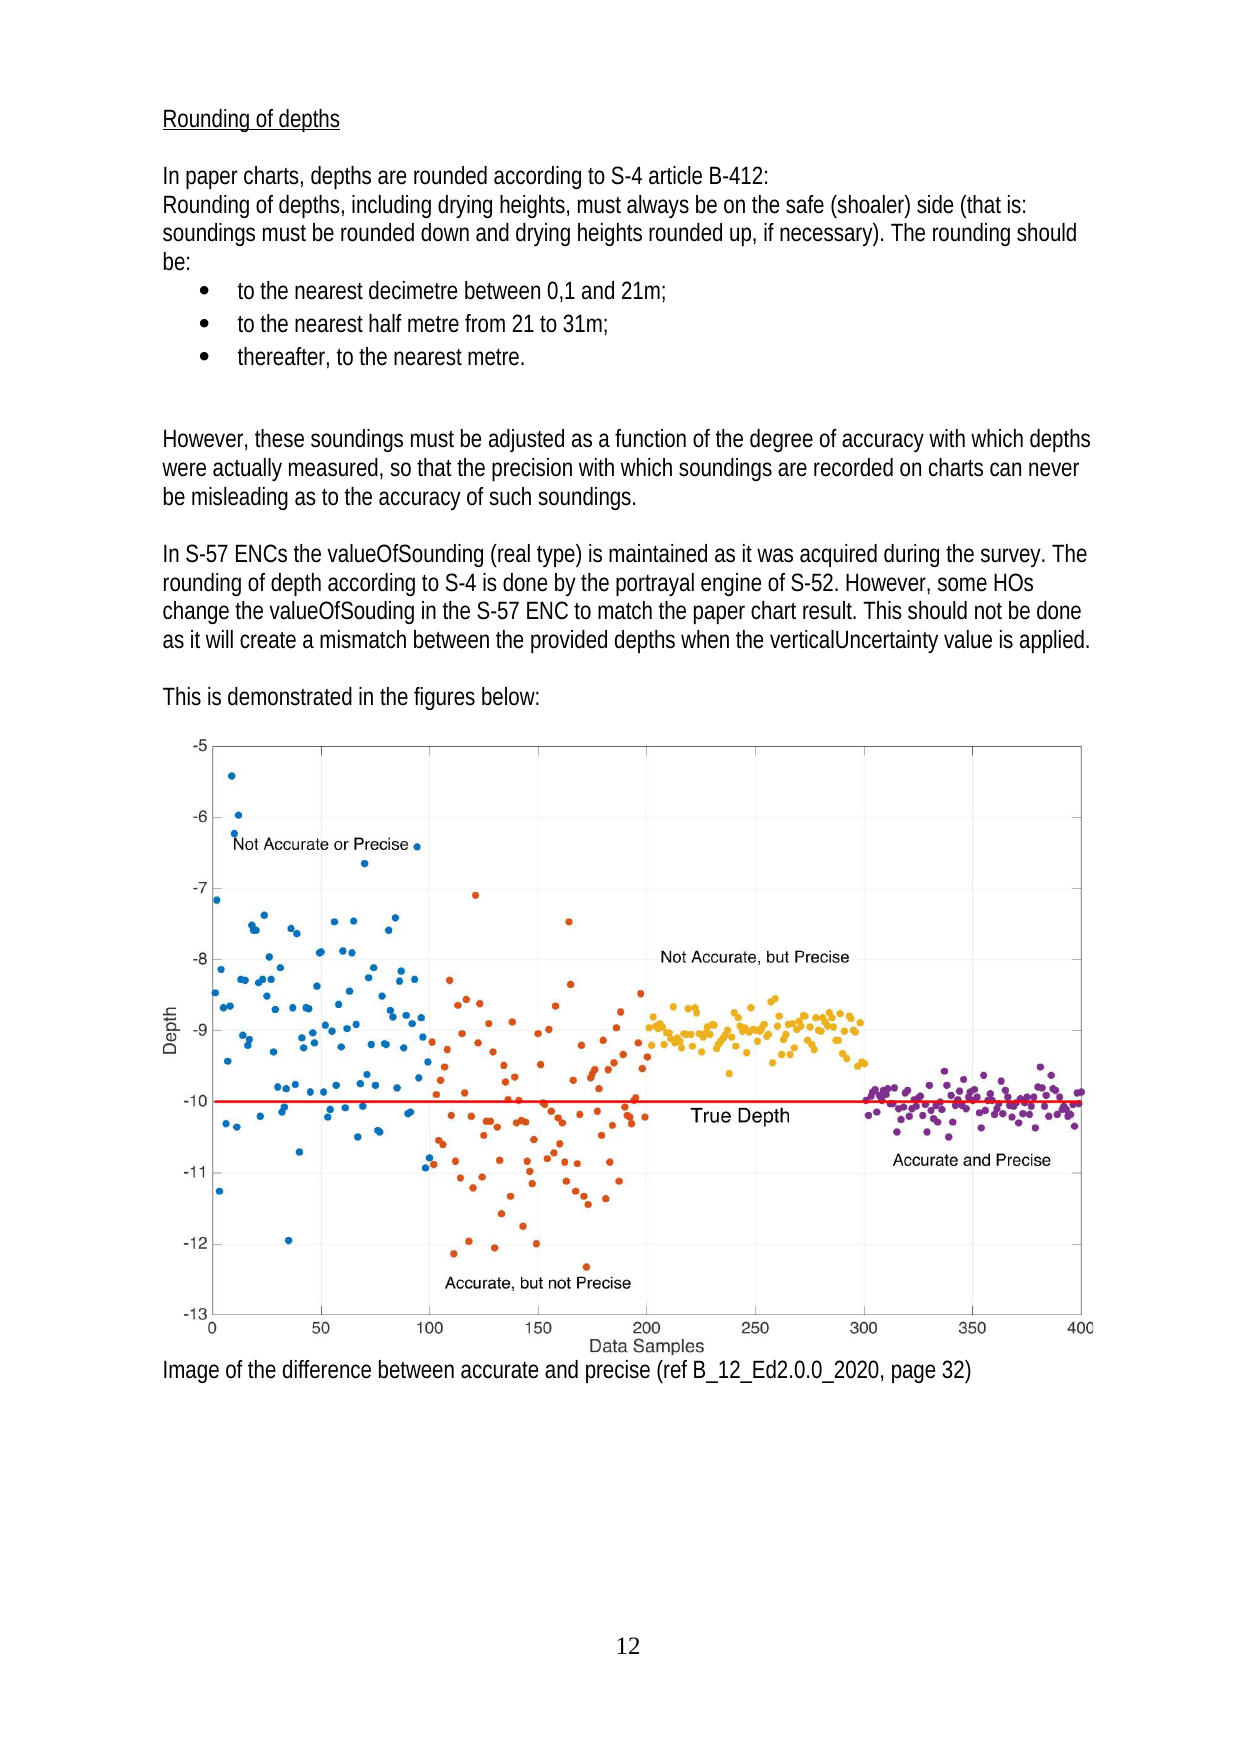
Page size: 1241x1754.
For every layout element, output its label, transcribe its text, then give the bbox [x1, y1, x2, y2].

list to the nearest half metre from 21 to 31m; [200, 309, 1093, 338]
text In S-57 ENCs the valueOfSounding (real type) is maintained as it was acquired during the survey. The rounding of depth according to S-4 is done by the portrayal engine of S-52. However, some HOs change the valueOfSouding in the S-57 ENC to match the paper chart result. This should not be done as it will create a mismatch between the provided depths when the verticalUncertainty value is applied. [162, 539, 1093, 654]
text This is demonstrated in the figures below: [162, 682, 1093, 711]
text Image of the difference between accurate and precise (ref B_12_Ed2.0.0_2020, page 32) [162, 1355, 1093, 1383]
text Rounding of depths, including drying heights, must always be on the safe (shoaler) side (that is: soundings must be rounded down and drying heights rounded up, if necessary). The rounding should be: [162, 190, 1093, 276]
text Rounding of depths [162, 104, 1093, 132]
text However, these soundings must be adjusted as a function of the degree of accuracy with which depths were actually measured, so that the precision with which soundings are recorded on charts can never be misleading as to the accuracy of such soundings. [162, 424, 1093, 510]
text In paper charts, depths are rounded according to S-4 article B-412: [162, 161, 1093, 190]
list thereafter, to the nearest metre. [200, 342, 1093, 371]
list to the nearest decimetre between 0,1 and 21m; [200, 276, 1093, 304]
